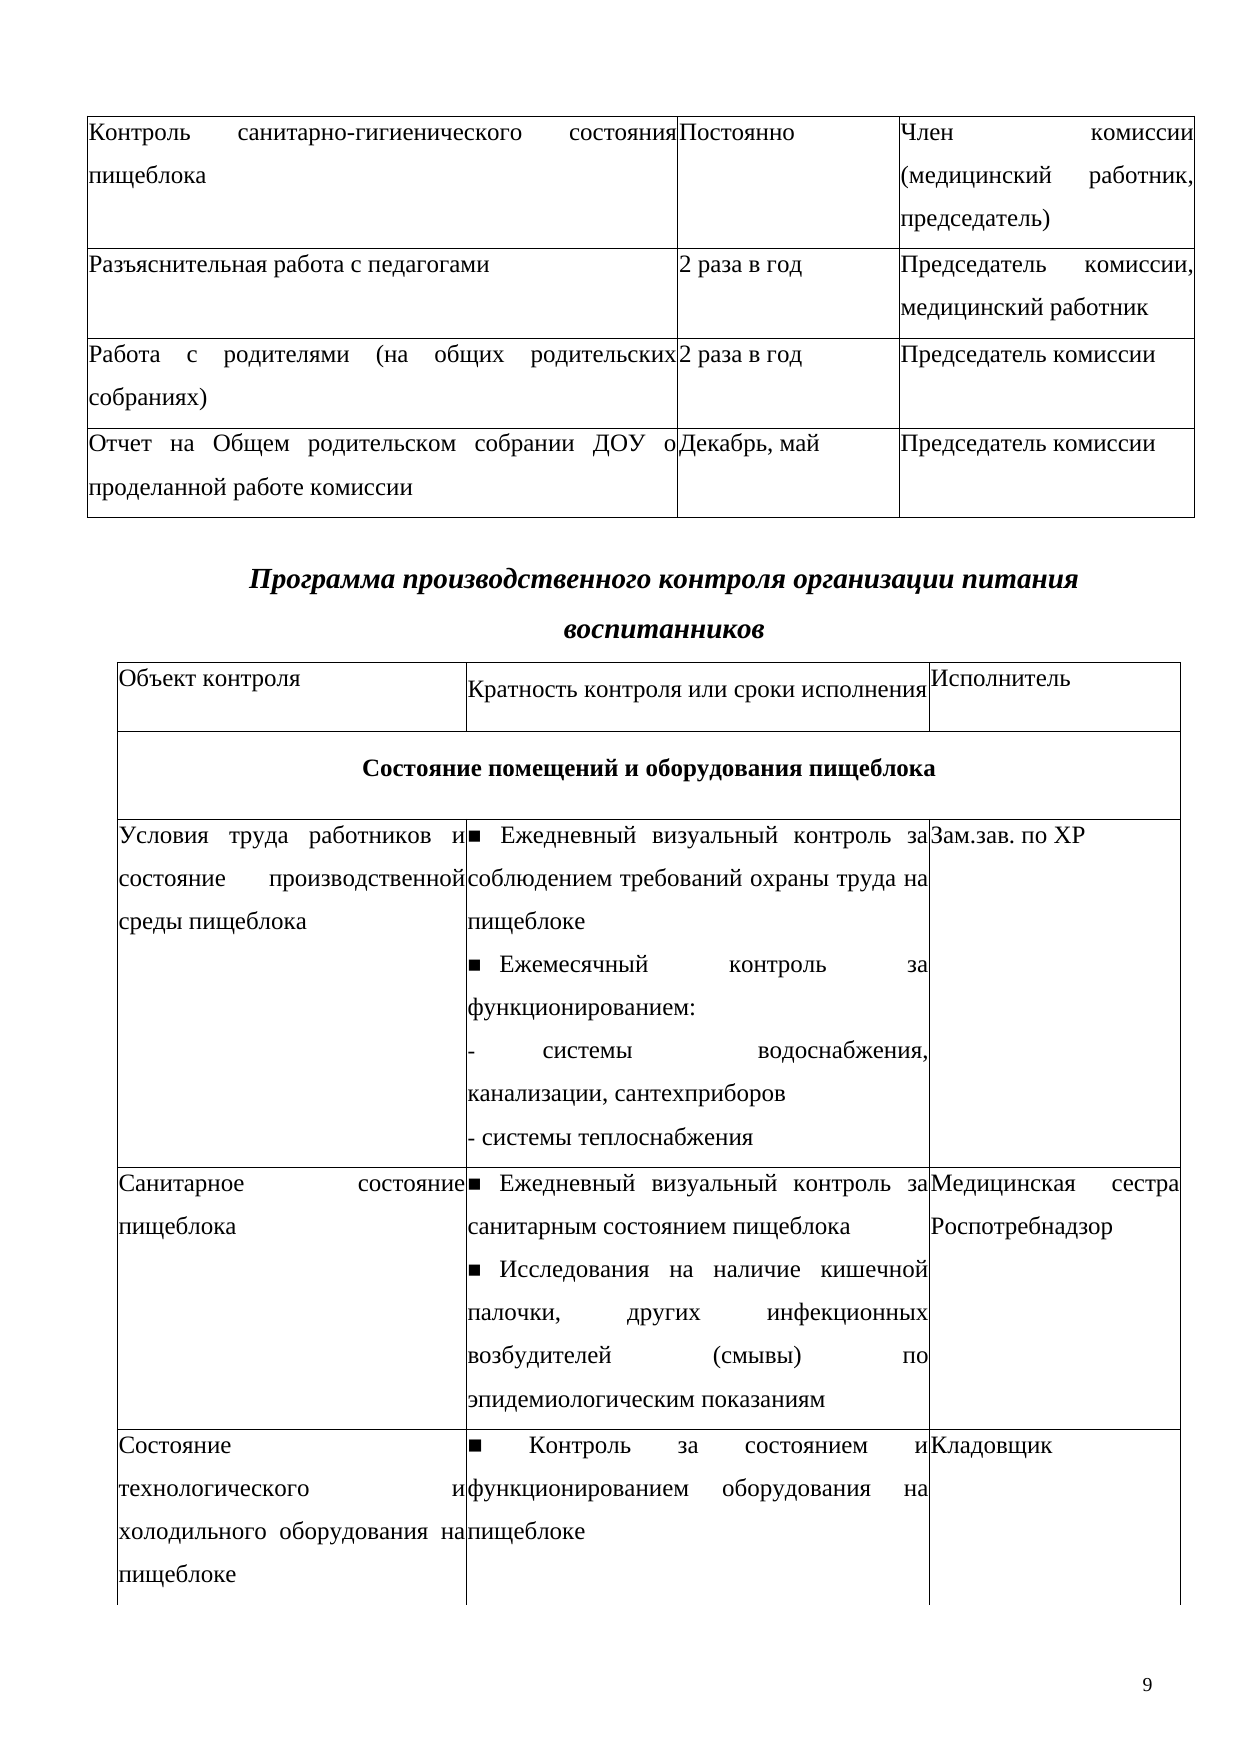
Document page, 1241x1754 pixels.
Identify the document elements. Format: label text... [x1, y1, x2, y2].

table_cell 2 раза в год [678, 339, 899, 427]
table_cell Кладовщик [930, 1430, 1180, 1605]
table_cell Член комиссии (медицинский работник, председатель) [900, 117, 1194, 248]
table_cell Отчет на Общем родительском собрании ДОУ о проделанной работе комиссии [88, 429, 677, 517]
table_cell Ежедневный визуальный контроль за санитарным состоянием пищеблока Исследования на наличие кишечной палочки, других инфекционных возбудителей (смывы) по эпидемиологическим показаниям [467, 1168, 929, 1429]
table_cell Разъяснительная работа с педагогами [88, 249, 677, 338]
text Программа производственного контроля организации питания [147, 561, 1182, 595]
table_header Исполнитель [930, 663, 1180, 731]
table_cell Работа с родителями (на общих родительских собраниях) [88, 339, 677, 427]
table_header Объект контроля [118, 663, 466, 731]
table_cell Состояние помещений и оборудования пищеблока [118, 732, 1180, 819]
table_header Кратность контроля или сроки исполнения [467, 663, 929, 731]
table_cell Ежедневный визуальный контроль за соблюдением требований охраны труда на пищеблоке Ежемесячный контроль за функционированием: системы водоснабжения, канализации, сантехприборов системы теплоснабжения [467, 820, 929, 1167]
table_cell Контроль санитарно-гигиенического состояния пищеблока [88, 117, 677, 248]
text воспитанников [147, 611, 1182, 645]
table_cell Председатель комиссии [900, 429, 1194, 517]
table_cell ■ Контроль за состоянием и функционированием оборудования на пищеблоке [467, 1430, 929, 1605]
table_cell Медицинская сестра Роспотребнадзор [930, 1168, 1180, 1429]
table_cell Санитарное состояние пищеблока [118, 1168, 466, 1429]
table_cell Постоянно [678, 117, 899, 248]
table_cell 2 раза в год [678, 249, 899, 338]
table_cell Зам.зав. по ХР [930, 820, 1180, 1167]
table_cell Декабрь, май [678, 429, 899, 517]
table_cell Условия труда работников и состояние производственной среды пищеблока [118, 820, 466, 1167]
table_cell Председатель комиссии [900, 339, 1194, 427]
table_cell Состояние технологического и холодильного оборудования на пищеблоке [118, 1430, 466, 1605]
table_cell Председатель комиссии, медицинский работник [900, 249, 1194, 338]
